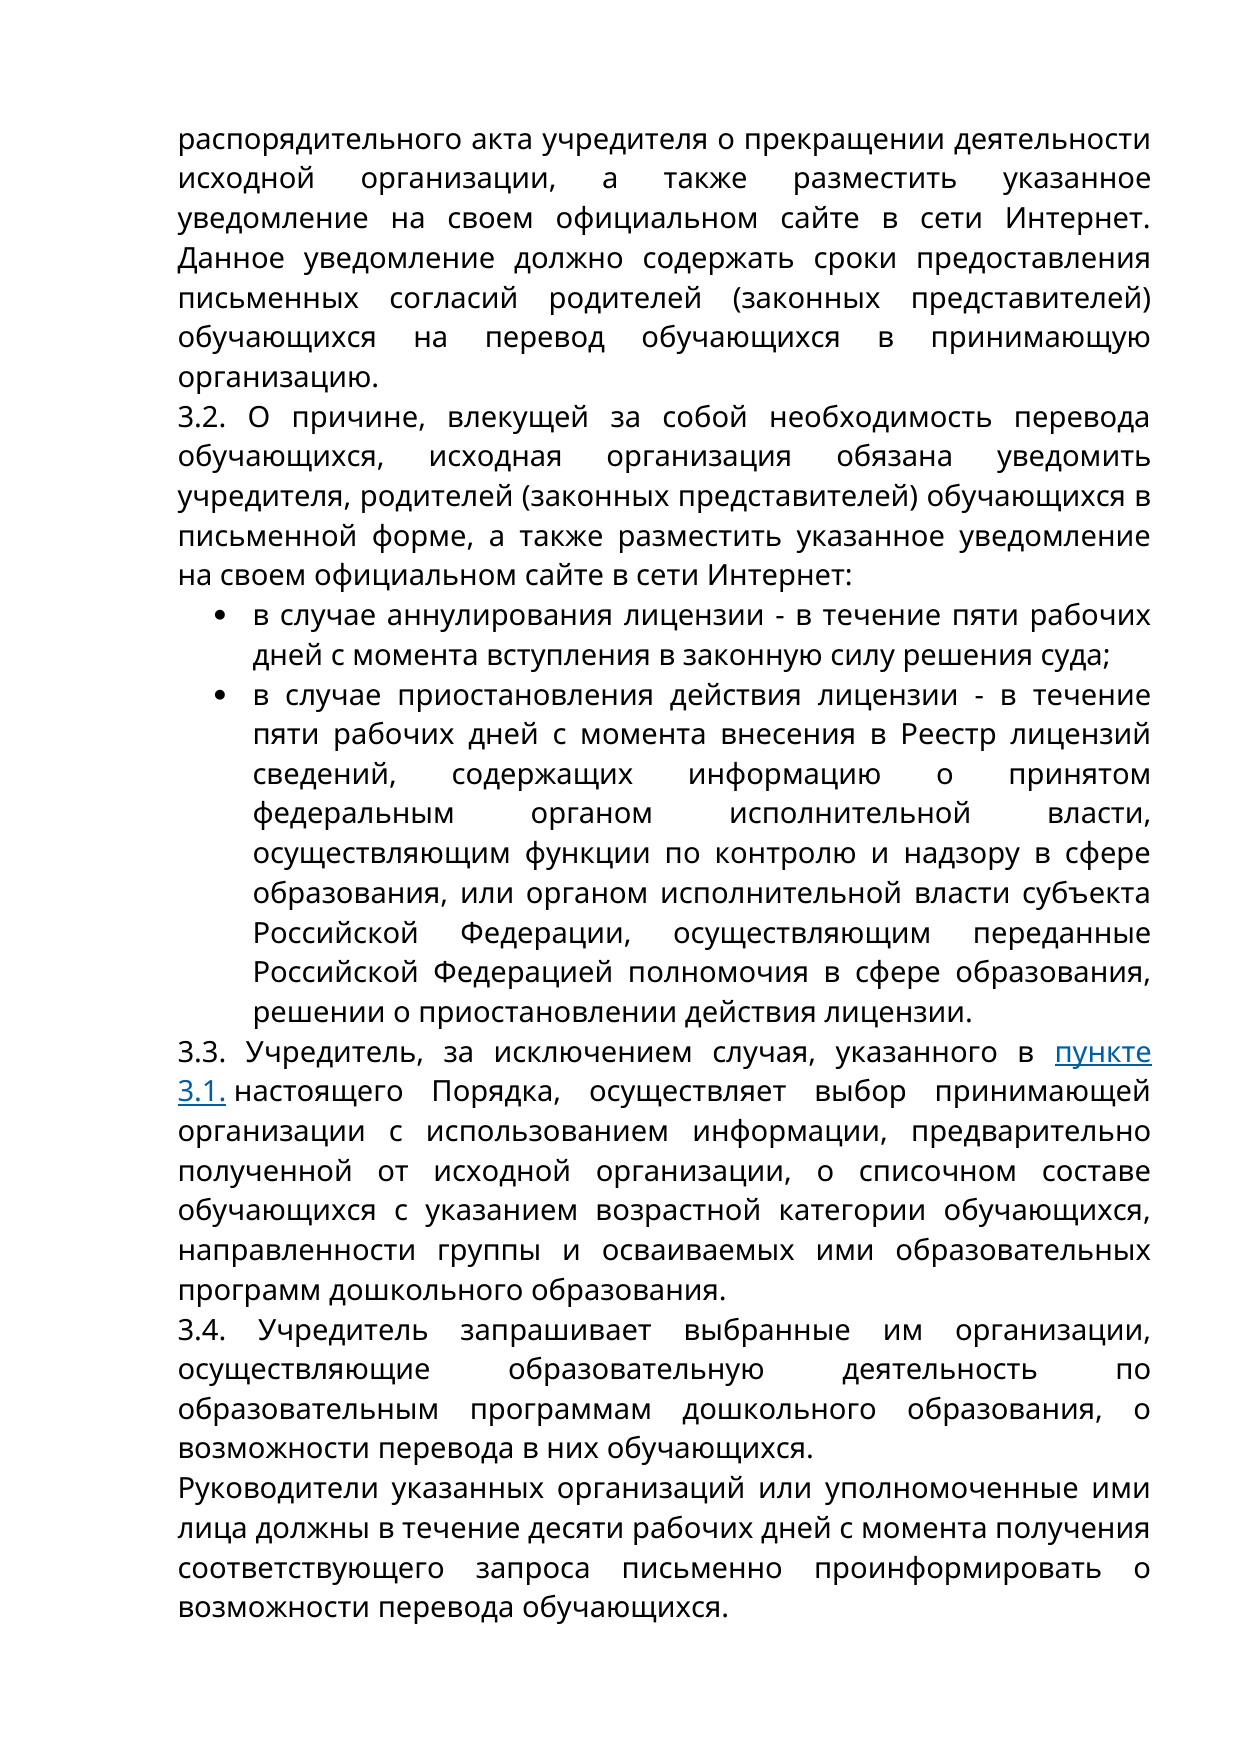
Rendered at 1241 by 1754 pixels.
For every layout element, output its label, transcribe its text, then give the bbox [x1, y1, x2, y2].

text 3.4. Учредитель запрашивает выбранные им организации, осуществляющие образовательную деятельность по образовательным программам дошкольного образования, о возможности перевода в них обучающихся. [177, 1309, 1152, 1467]
list в случае приостановления действия лицензии - в течение пяти рабочих дней с момента внесения в Реестр лицензий сведений, содержащих информацию о принятом федеральным органом исполнительной власти, осуществляющим функции по контролю и надзору в сфере образования, или органом исполнительной власти субъекта Российской Федерации, осуществляющим переданные Российской Федерацией полномочия в сфере образования, решении о приостановлении действия лицензии. [215, 674, 1152, 1031]
list в случае аннулирования лицензии - в течение пяти рабочих дней с момента вступления в законную силу решения суда; [215, 594, 1152, 674]
text Руководители указанных организаций или уполномоченные ими лица должны в течение десяти рабочих дней с момента получения соответствующего запроса письменно проинформировать о возможности перевода обучающихся. [177, 1467, 1152, 1626]
text 3.2. О причине, влекущей за собой необходимость перевода обучающихся, исходная организация обязана уведомить учредителя, родителей (законных представителей) обучающихся в письменной форме, а также разместить указанное уведомление на своем официальном сайте в сети Интернет: [177, 396, 1152, 594]
text 3.3. Учредитель, за исключением случая, указанного в пункте 3.1. настоящего Порядка, осуществляет выбор принимающей организации с использованием информации, предварительно полученной от исходной организации, о списочном составе обучающихся с указанием возрастной категории обучающихся, направленности группы и осваиваемых ими образовательных программ дошкольного образования. [177, 1031, 1152, 1309]
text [177, 118, 1152, 396]
